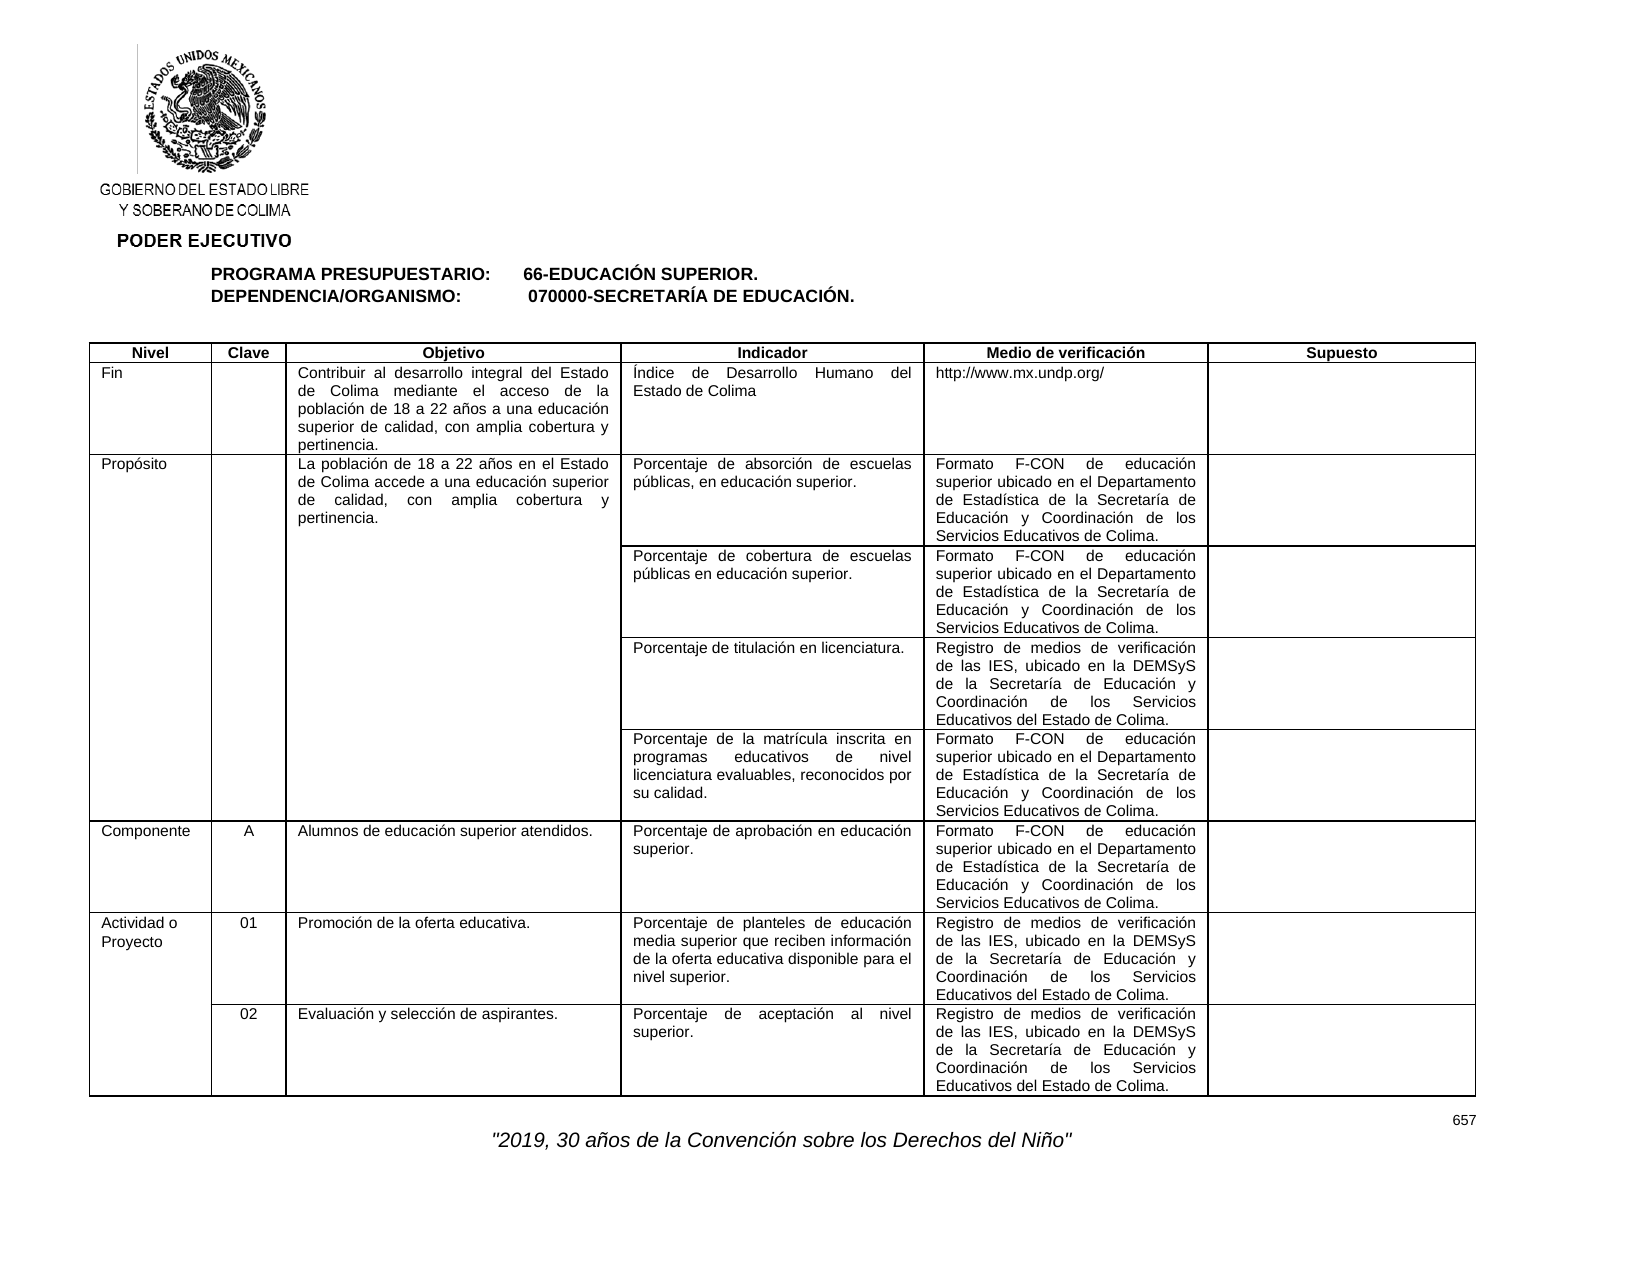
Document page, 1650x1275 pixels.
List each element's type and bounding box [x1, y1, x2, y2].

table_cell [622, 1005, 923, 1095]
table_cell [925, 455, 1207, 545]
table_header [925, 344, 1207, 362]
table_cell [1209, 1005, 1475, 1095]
picture [87, 44, 324, 262]
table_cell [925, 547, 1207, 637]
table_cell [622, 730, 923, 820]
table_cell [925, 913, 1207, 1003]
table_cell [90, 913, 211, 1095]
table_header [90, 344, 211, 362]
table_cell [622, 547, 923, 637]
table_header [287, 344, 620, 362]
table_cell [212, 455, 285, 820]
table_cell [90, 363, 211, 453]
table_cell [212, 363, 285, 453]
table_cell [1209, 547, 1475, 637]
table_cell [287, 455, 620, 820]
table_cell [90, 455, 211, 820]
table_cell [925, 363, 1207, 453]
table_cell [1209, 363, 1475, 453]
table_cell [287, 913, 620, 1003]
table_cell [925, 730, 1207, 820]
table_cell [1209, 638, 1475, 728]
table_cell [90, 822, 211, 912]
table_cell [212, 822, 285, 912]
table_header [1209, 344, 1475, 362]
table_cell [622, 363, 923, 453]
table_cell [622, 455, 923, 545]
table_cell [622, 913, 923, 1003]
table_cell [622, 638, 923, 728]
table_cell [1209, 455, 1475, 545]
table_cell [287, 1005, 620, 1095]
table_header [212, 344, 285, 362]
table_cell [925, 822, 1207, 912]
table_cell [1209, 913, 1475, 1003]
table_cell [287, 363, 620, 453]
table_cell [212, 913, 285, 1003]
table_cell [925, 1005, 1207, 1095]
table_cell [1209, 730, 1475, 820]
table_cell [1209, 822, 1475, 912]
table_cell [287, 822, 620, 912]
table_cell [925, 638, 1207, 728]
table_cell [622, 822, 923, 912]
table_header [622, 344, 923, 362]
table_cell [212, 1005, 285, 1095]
